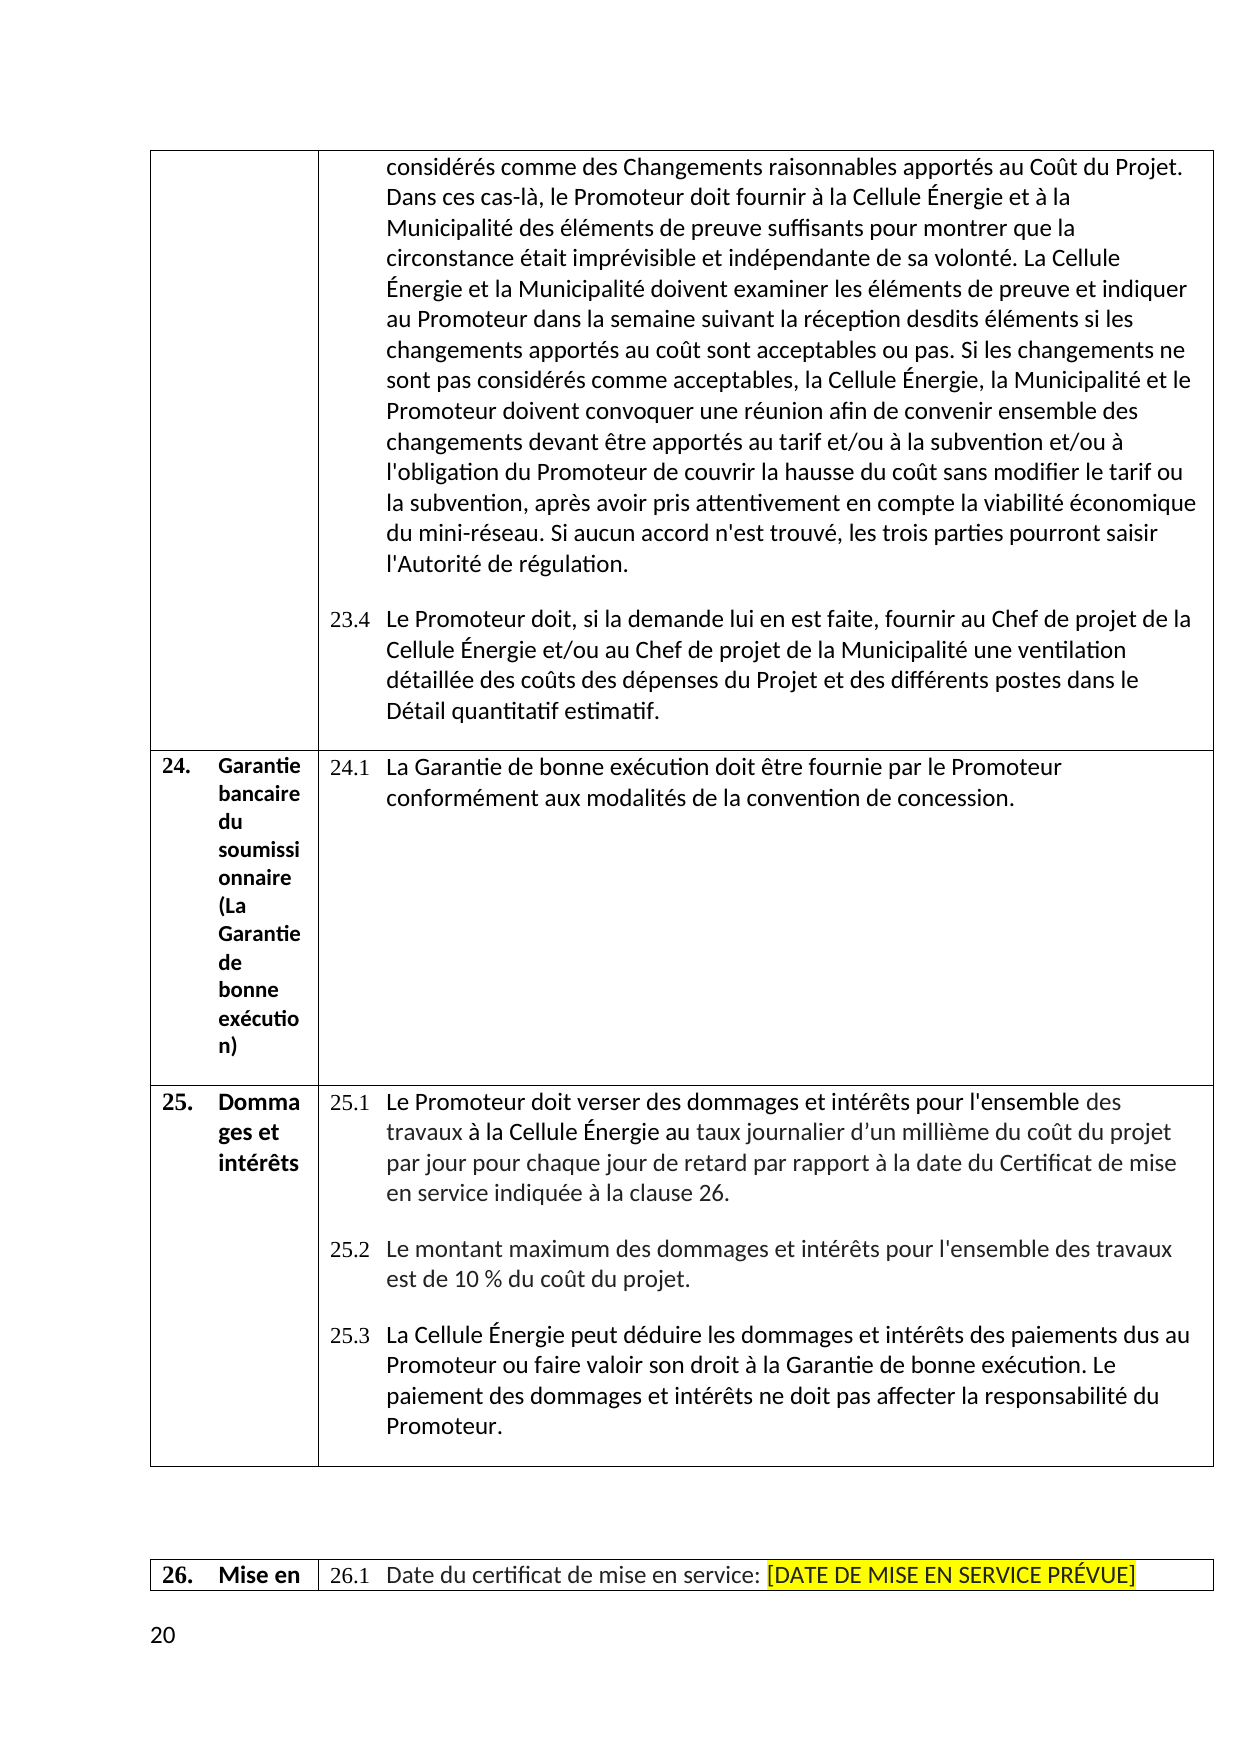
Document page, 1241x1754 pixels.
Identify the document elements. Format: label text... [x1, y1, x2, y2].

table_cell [319, 151, 1213, 750]
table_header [151, 1560, 318, 1590]
table_cell Le Promoteur doit verser des dommages et intérêts pour l'ensemble des travaux à la Cellule Énergie au taux journalier d’un millième du coût du projet par jour pour chaque jour de retard par rapport à la date du Certificat de mise en service indiquée à la clause 26. Le montant maximum des dommages et intérêts pour l'ensemble des travaux est de 10 % du coût du projet. La Cellule Énergie peut déduire les dommages et intérêts des paiements dus au Promoteur ou faire valoir son droit à la Garantie de bonne exécution. Le paiement des dommages et intérêts ne doit pas affecter la responsabilité du Promoteur. [319, 1086, 1213, 1466]
table_cell Garantie bancaire du soumissionnaire (La Garantie de bonne exécution) [151, 751, 318, 1085]
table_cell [151, 151, 318, 750]
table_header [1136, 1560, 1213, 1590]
table_cell La Garantie de bonne exécution doit être fournie par le Promoteur conformément aux modalités de la convention de concession. [319, 751, 1213, 1085]
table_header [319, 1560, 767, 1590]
table_cell Dommages et intérêts [151, 1086, 318, 1466]
